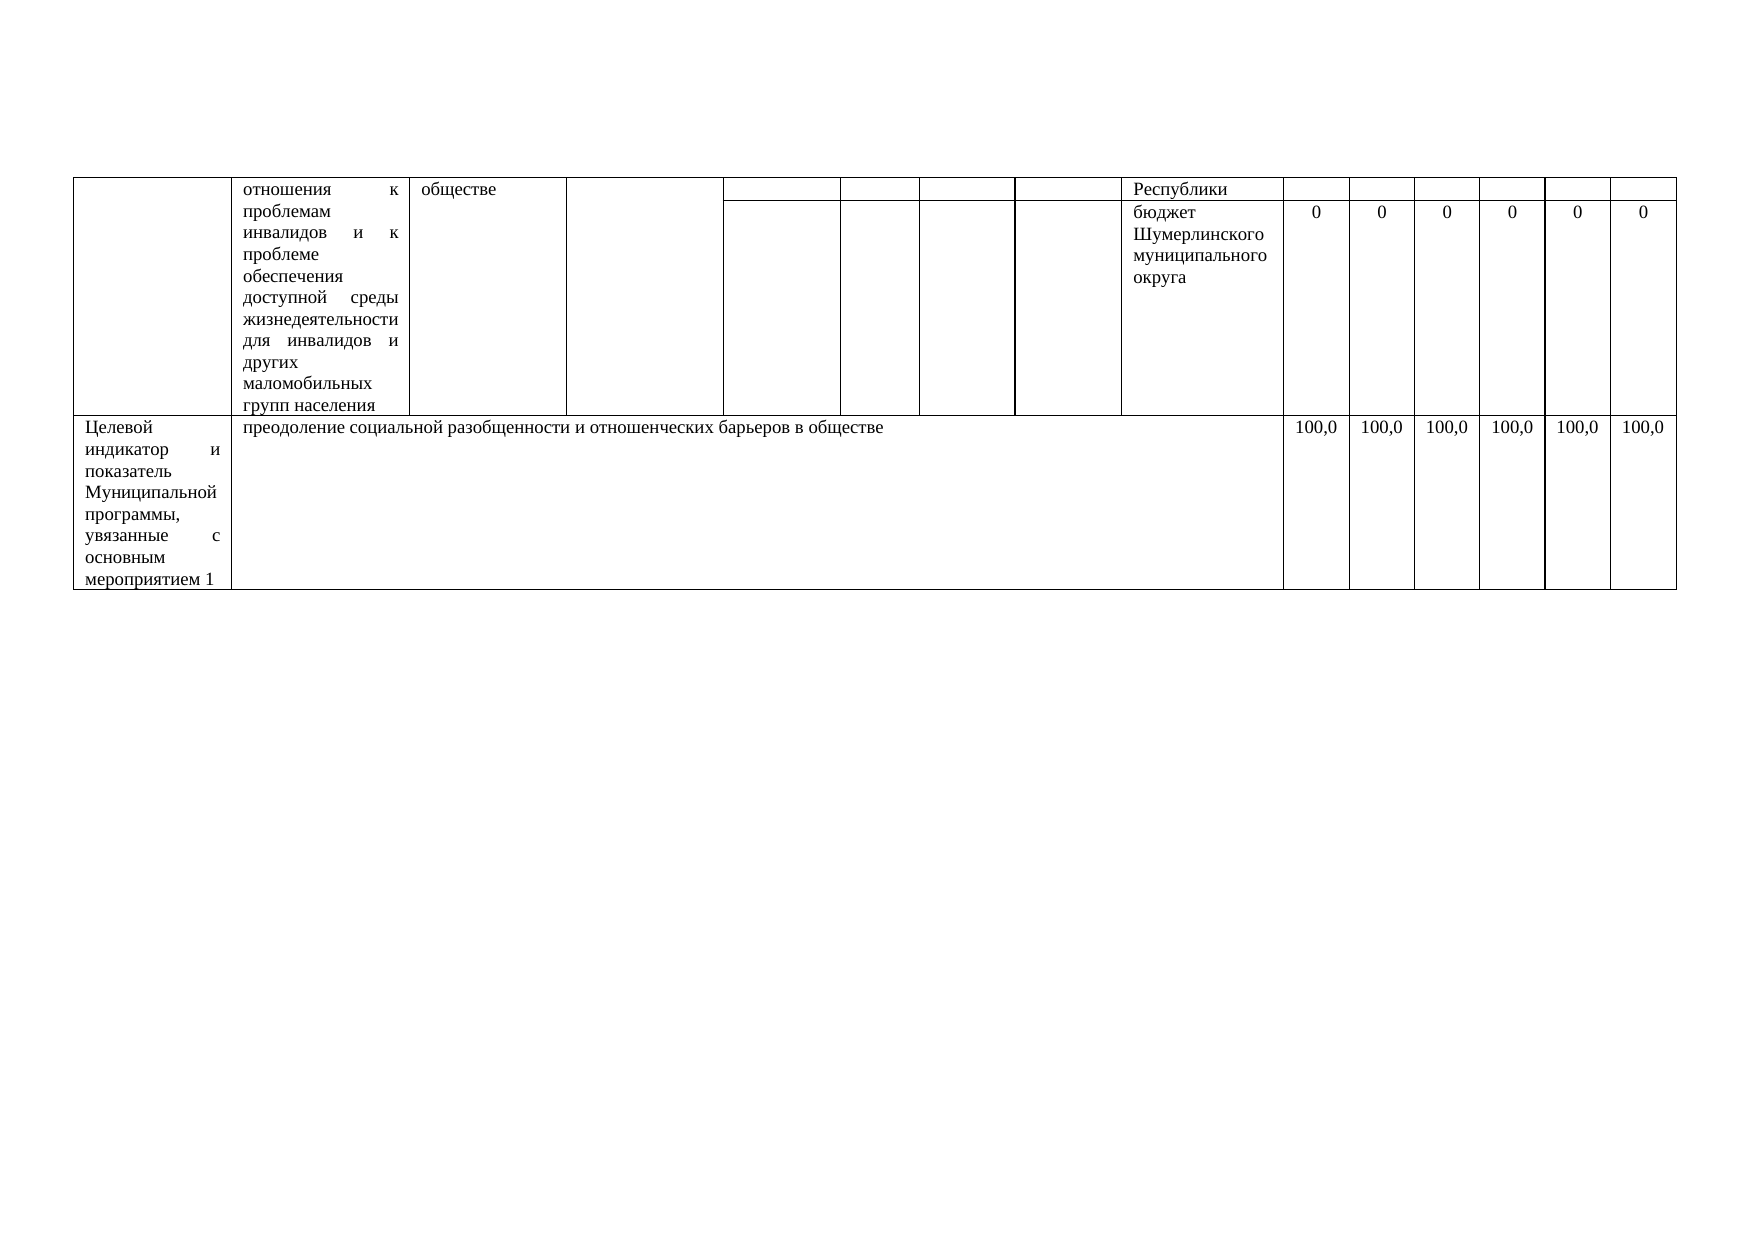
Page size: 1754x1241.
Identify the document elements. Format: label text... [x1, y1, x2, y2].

table_cell 0 [1480, 178, 1544, 200]
table_cell 100,0 [1480, 416, 1544, 589]
table_cell 0 [1350, 178, 1414, 200]
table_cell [1122, 178, 1283, 200]
table_cell [841, 178, 919, 200]
table_cell 100,0 [1546, 416, 1610, 589]
table_cell 0 [1415, 178, 1479, 200]
table_cell [724, 201, 840, 415]
table_cell [1016, 201, 1121, 415]
table_cell 100,0 [1350, 416, 1414, 589]
table_cell бюджет Шумерлинского муниципального округа [1122, 201, 1283, 415]
table_cell Целевой индикатор и показатель Муниципальной программы, увязанные с основным мероприятием 1 [74, 416, 231, 589]
table_cell 100,0 [1611, 416, 1676, 589]
table_cell преодоление социальной разобщенности и отношенческих барьеров в обществе [232, 416, 1283, 589]
table_cell [1016, 178, 1121, 200]
table_cell 100,0 [1284, 416, 1349, 589]
table_cell [920, 201, 1014, 415]
table_cell 0 [1480, 201, 1544, 415]
table_cell 100,0 [1415, 416, 1479, 589]
table_cell [920, 178, 1014, 200]
table_cell [841, 201, 919, 415]
table_cell 0 [1284, 178, 1349, 200]
table_cell 0 [1350, 201, 1414, 415]
table_cell 0 [1415, 201, 1479, 415]
table_cell [724, 178, 840, 200]
table_cell 0 [1284, 201, 1349, 415]
table_cell 0 [1546, 178, 1610, 200]
table_cell 0 [1611, 178, 1676, 200]
table_cell 0 [1546, 201, 1610, 415]
table_cell 0 [1611, 201, 1676, 415]
